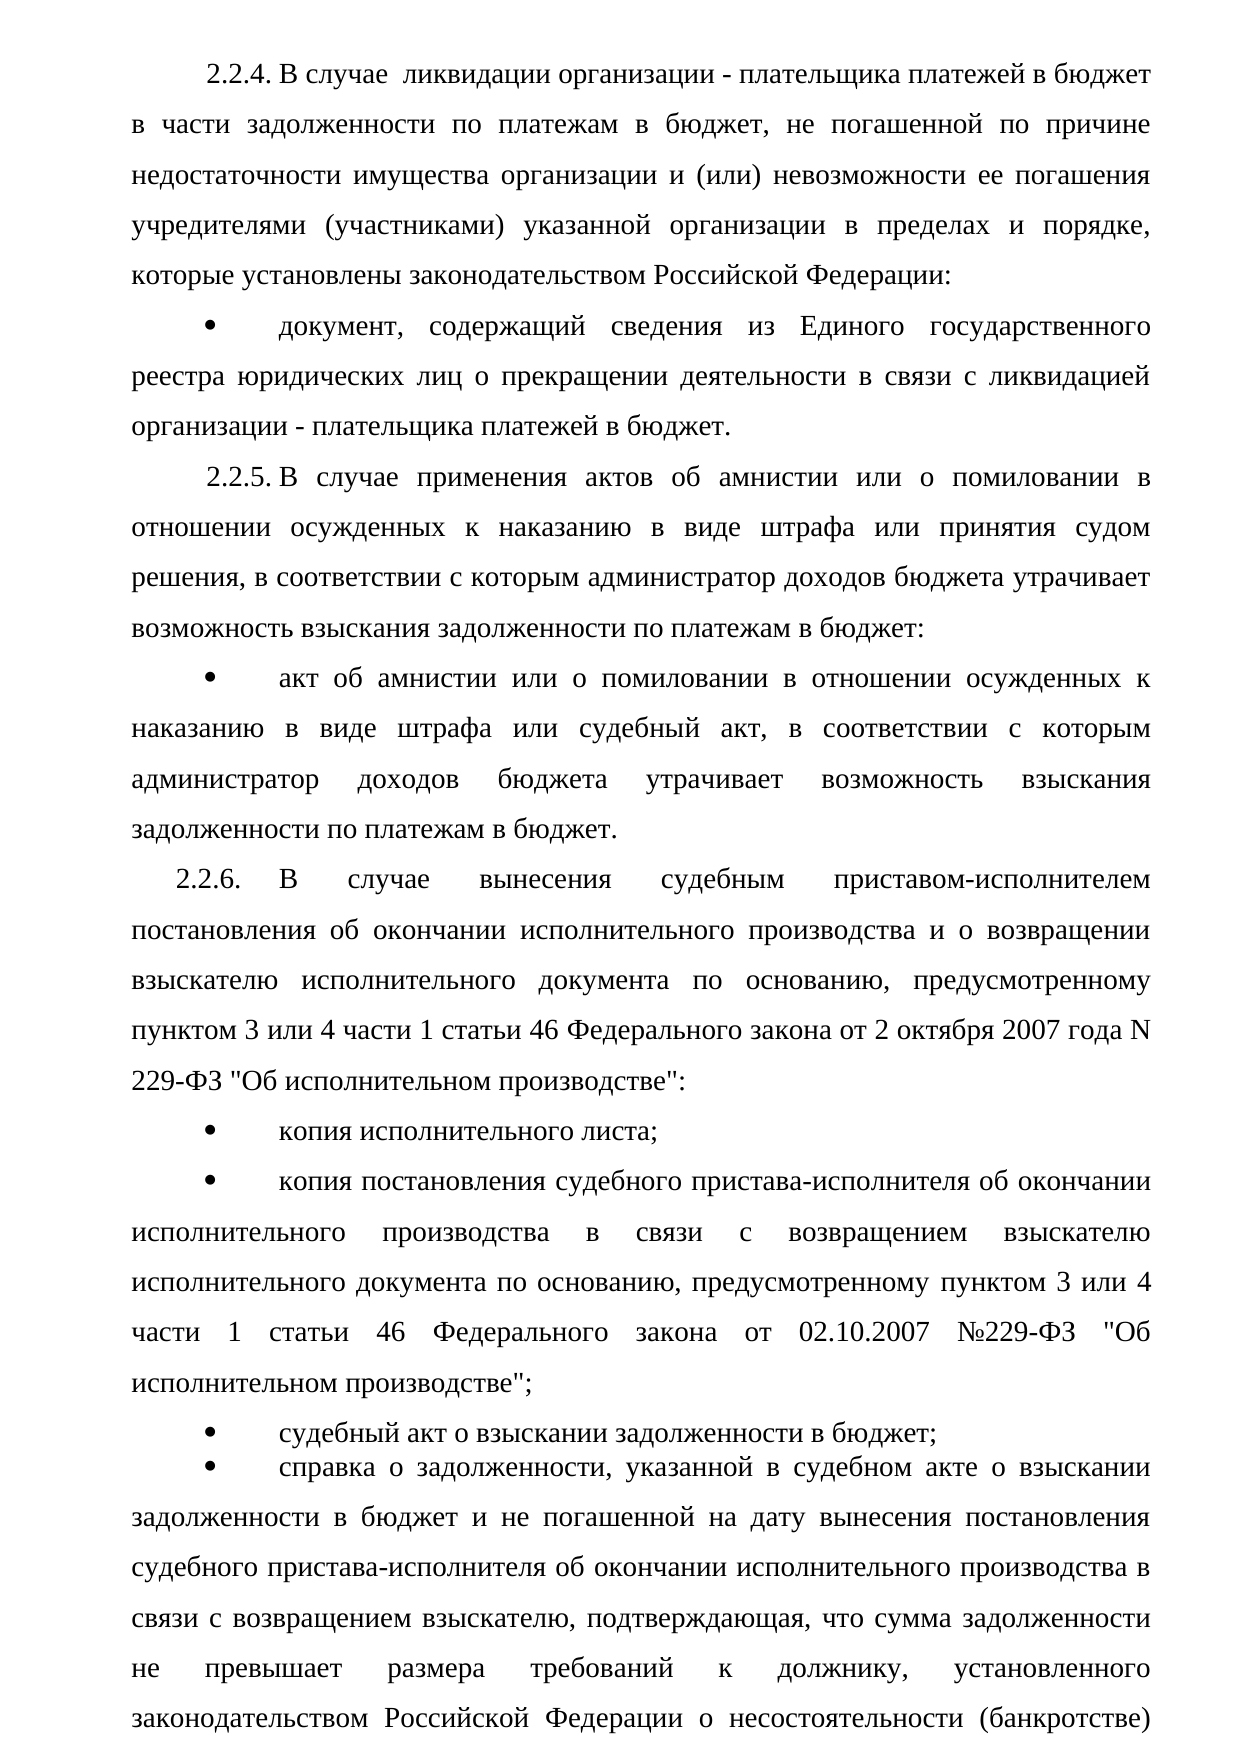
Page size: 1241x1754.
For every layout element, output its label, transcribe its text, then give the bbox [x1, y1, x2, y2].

list акт об амнистии или о помиловании в отношении осужденных к наказанию в виде штрафа или судебный акт, в соответствии с которым администратор доходов бюджета утрачивает возможность взыскания задолженности по платежам в бюджет. [131, 660, 1152, 845]
list копия постановления судебного пристава-исполнителя об окончании исполнительного производства в связи с возвращением взыскателю исполнительного документа по основанию, предусмотренному пунктом 3 или 4 части 1 статьи 46 Федерального закона от 02.10.2007 №229-ФЗ "Об исполнительном производстве"; [131, 1163, 1152, 1398]
list судебный акт о взыскании задолженности в бюджет; [131, 1415, 1152, 1449]
list документ, содержащий сведения из Единого государственного реестра юридических лиц о прекращении деятельности в связи с ликвидацией организации - плательщика платежей в бюджет. [131, 308, 1152, 442]
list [131, 1449, 1152, 1734]
list В случае вынесения судебным приставом-исполнителем постановления об окончании исполнительного производства и о возвращении взыскателю исполнительного документа по основанию, предусмотренному пунктом 3 или 4 части 1 статьи 46 Федерального закона от 2 октября 2007 года N 229-ФЗ "Об исполнительном производстве": [131, 861, 1152, 1096]
list В случае применения актов об амнистии или о помиловании в отношении осужденных к наказанию в виде штрафа или принятия судом решения, в соответствии с которым администратор доходов бюджета утрачивает возможность взыскания задолженности по платежам в бюджет: [131, 459, 1152, 643]
list В случае ликвидации организации - плательщика платежей в бюджет в части задолженности по платежам в бюджет, не погашенной по причине недостаточности имущества организации и (или) невозможности ее погашения учредителями (участниками) указанной организации в пределах и порядке, которые установлены законодательством Российской Федерации: [131, 56, 1152, 291]
list копия исполнительного листа; [131, 1113, 1152, 1147]
